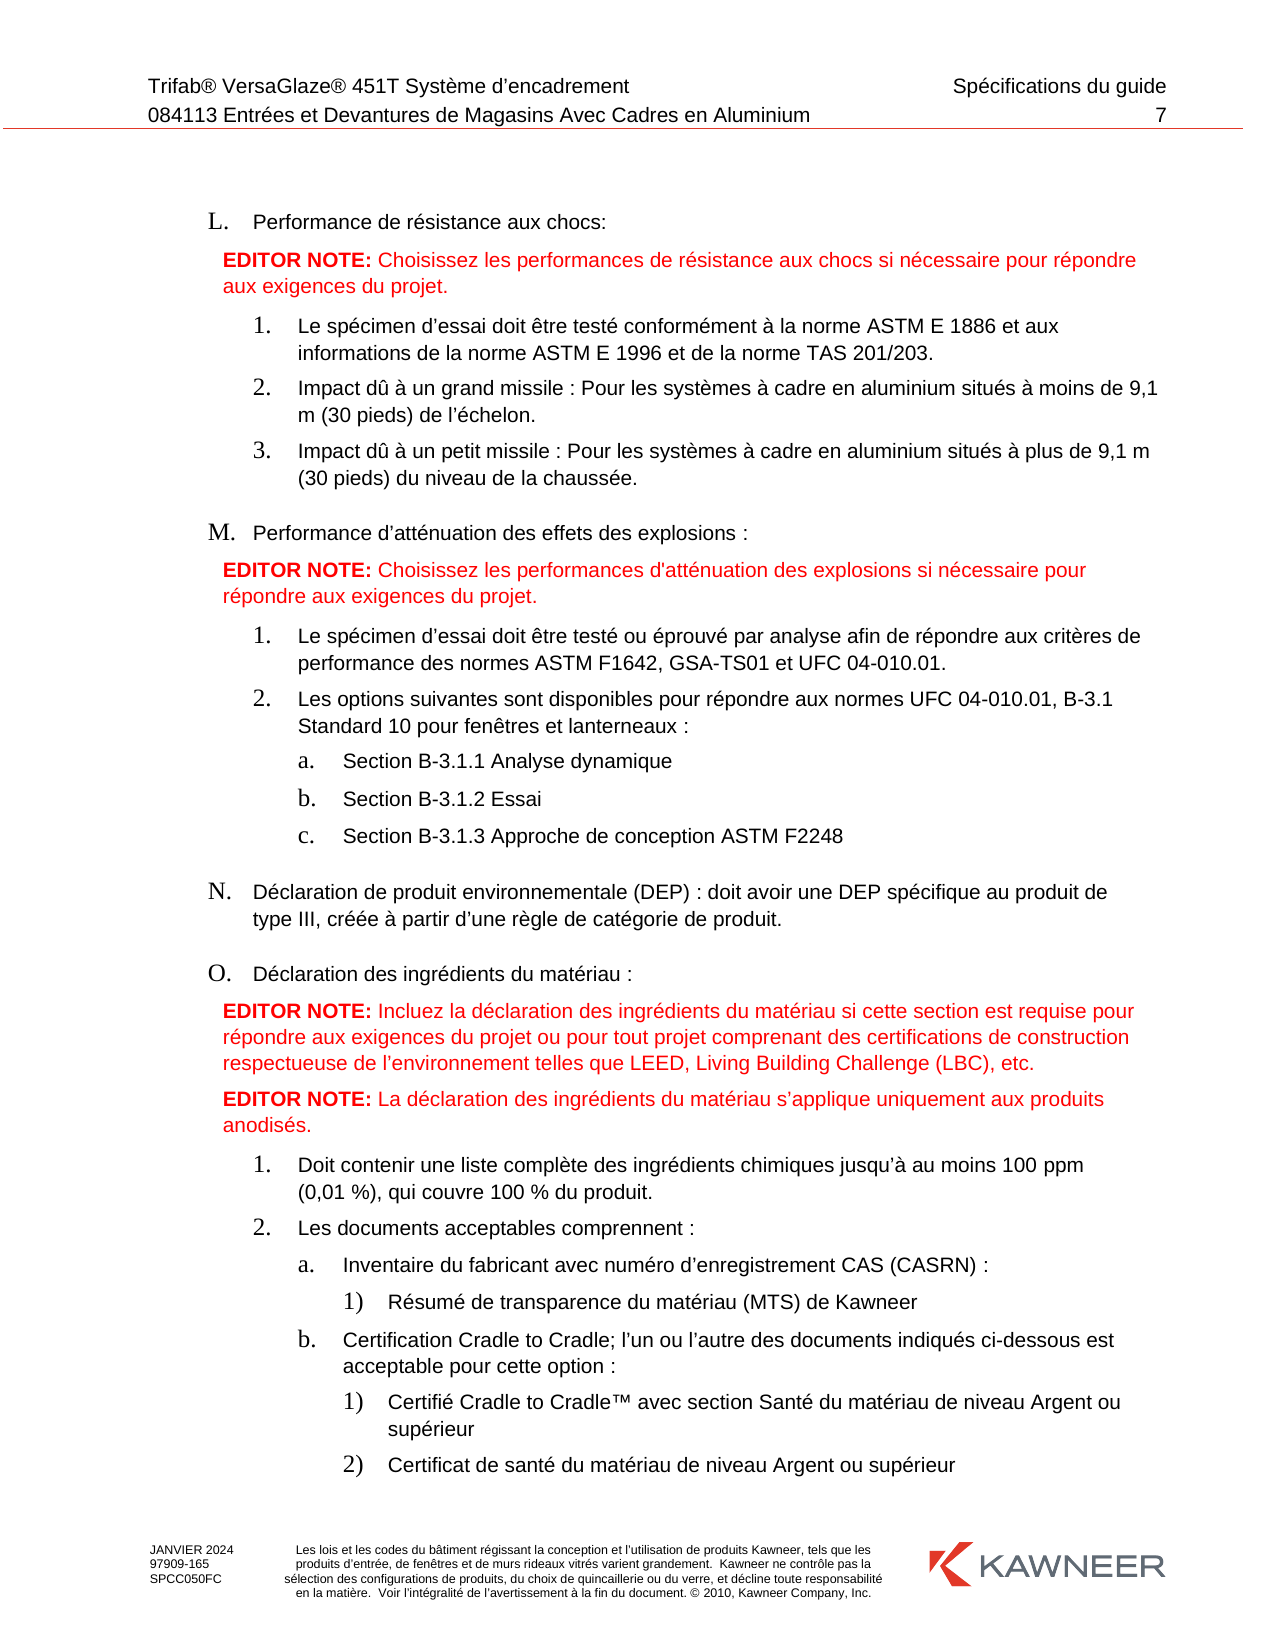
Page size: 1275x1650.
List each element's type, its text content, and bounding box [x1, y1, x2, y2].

picture [929, 1542, 1166, 1592]
subtitle Le spécimen d’essai doit être testé ou éprouvé par analyse afin de répondre aux critères de performance des normes ASTM F1642, GSA-TS01 et UFC 04-010.01. [253, 620, 1169, 675]
subtitle Impact dû à un petit missile : Pour les systèmes à cadre en aluminium situés à plus de 9,1 m (30 pieds) du niveau de la chaussée. [253, 435, 1169, 490]
subtitle Déclaration de produit environnementale (DEP) : doit avoir une DEP spécifique au produit de type III, créée à partir d’une règle de catégorie de produit. [208, 876, 1169, 931]
subtitle Section B-3.1.1 Analyse dynamique [298, 746, 1169, 774]
subtitle Section B-3.1.2 Essai [298, 783, 1169, 812]
subtitle Les documents acceptables comprennent : [253, 1212, 1169, 1241]
subtitle Section B-3.1.3 Approche de conception ASTM F2248 [298, 820, 1169, 849]
list EDITOR NOTE: Choisissez les performances d'atténuation des explosions si nécessaire pour répondre aux exigences du projet. [173, 558, 1169, 608]
list EDITOR NOTE: Choisissez les performances de résistance aux chocs si nécessaire pour répondre aux exigences du projet. [173, 248, 1169, 297]
subtitle Certification Cradle to Cradle; l’un ou l’autre des documents indiqués ci-dessous est acceptable pour cette option : [298, 1324, 1169, 1378]
subtitle Certificat de santé du matériau de niveau Argent ou supérieur [343, 1449, 1169, 1478]
list EDITOR NOTE: La déclaration des ingrédients du matériau s’applique uniquement aux produits anodisés. [173, 1087, 1169, 1137]
subtitle Doit contenir une liste complète des ingrédients chimiques jusqu’à au moins 100 ppm (0,01 %), qui couvre 100 % du produit. [253, 1149, 1169, 1204]
subtitle Les options suivantes sont disponibles pour répondre aux normes UFC 04-010.01, B-3.1 Standard 10 pour fenêtres et lanterneaux : [253, 683, 1169, 737]
list EDITOR NOTE: Incluez la déclaration des ingrédients du matériau si cette section est requise pour répondre aux exigences du projet ou pour tout projet comprenant des certifications de construction respectueuse de l’environnement telles que LEED, Living Building Challenge (LBC), etc. [173, 999, 1169, 1075]
subtitle Certifié Cradle to Cradle™ avec section Santé du matériau de niveau Argent ou supérieur [343, 1386, 1169, 1441]
subtitle Le spécimen d’essai doit être testé conformément à la norme ASTM E 1886 et aux informations de la norme ASTM E 1996 et de la norme TAS 201/203. [253, 310, 1169, 364]
subtitle Impact dû à un grand missile : Pour les systèmes à cadre en aluminium situés à moins de 9,1 m (30 pieds) de l’échelon. [253, 372, 1169, 427]
subtitle Résumé de transparence du matériau (MTS) de Kawneer [343, 1286, 1169, 1315]
subtitle Déclaration des ingrédients du matériau : [208, 958, 1169, 986]
subtitle Inventaire du fabricant avec numéro d’enregistrement CAS (CASRN) : [298, 1249, 1169, 1278]
subtitle Performance de résistance aux chocs: [208, 206, 1169, 235]
subtitle Performance d’atténuation des effets des explosions : [208, 517, 1169, 545]
